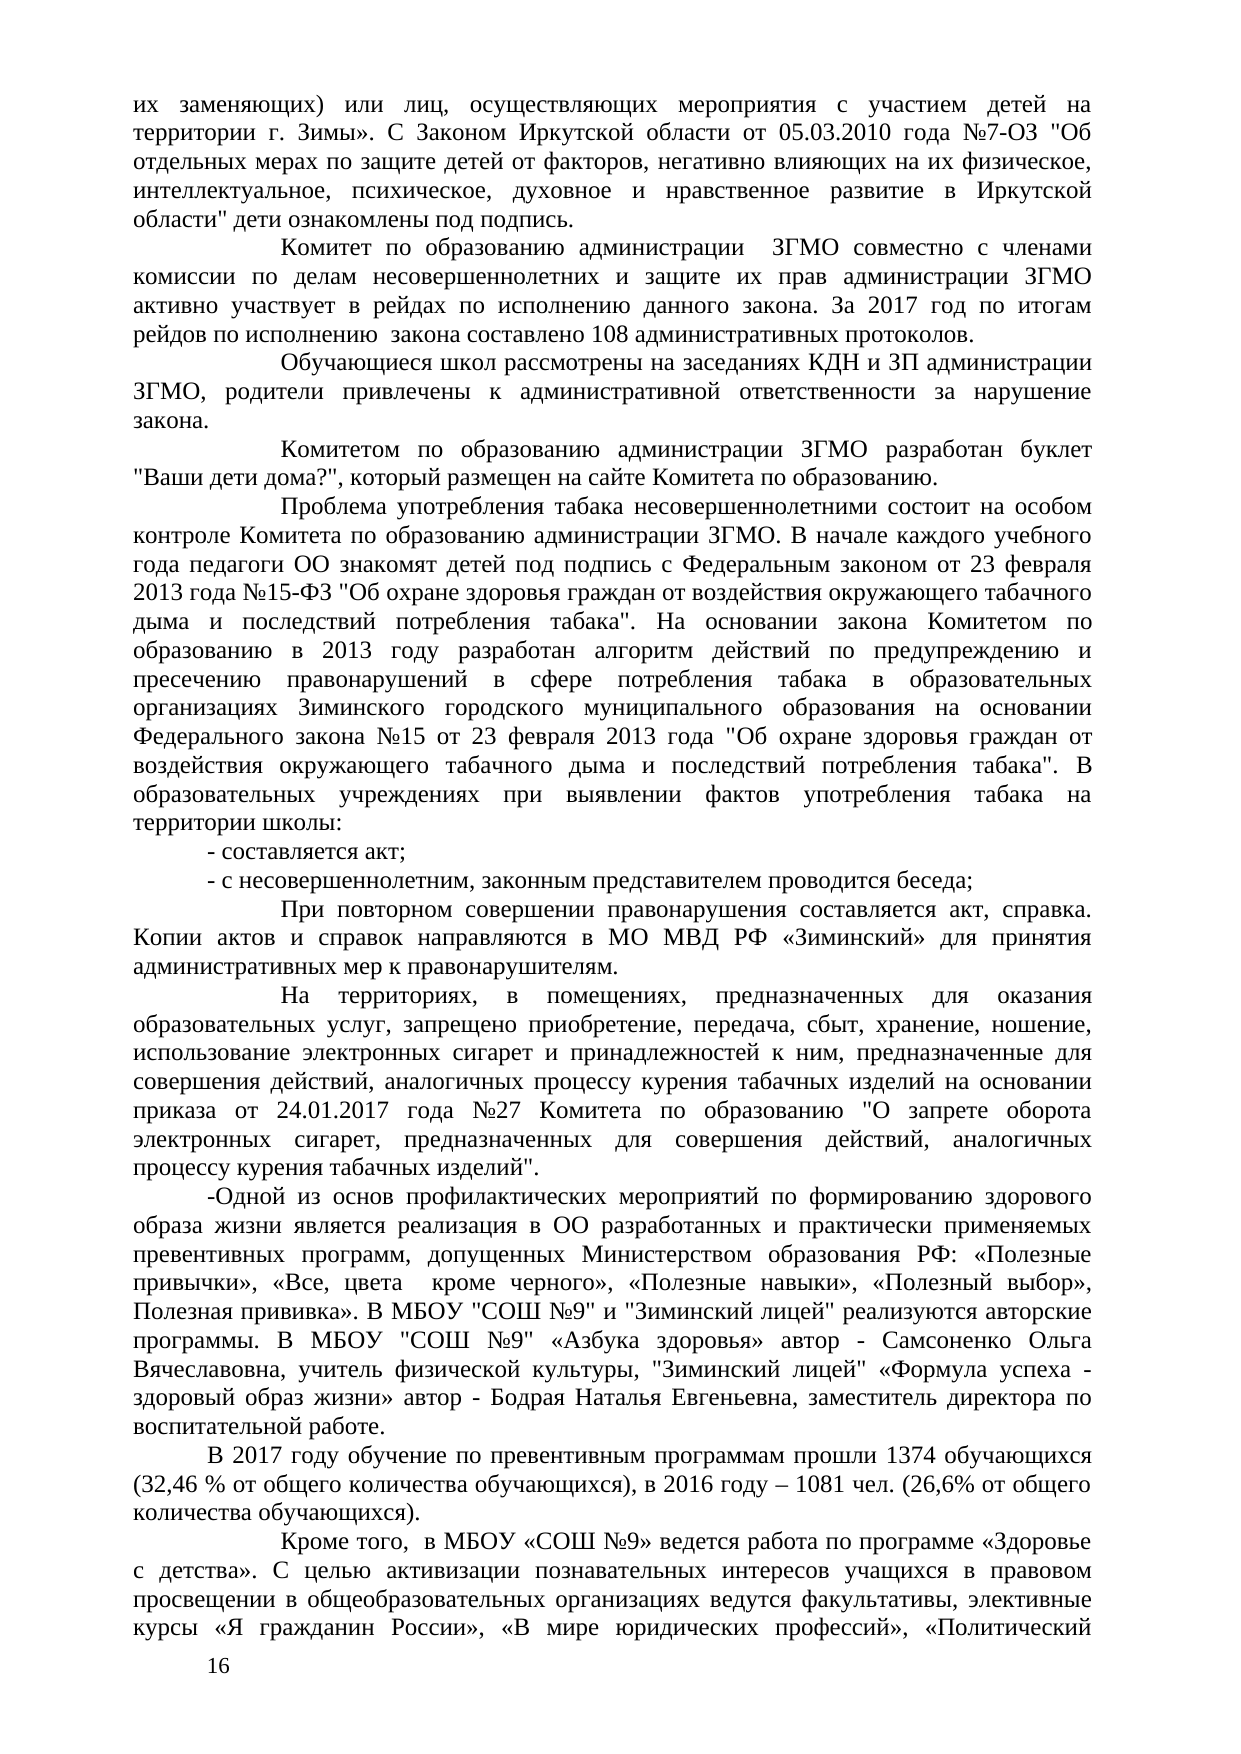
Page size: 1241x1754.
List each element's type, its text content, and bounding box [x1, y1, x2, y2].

text - с несовершеннолетним, законным представителем проводится беседа; [133, 865, 1093, 894]
text -Одной из основ профилактических мероприятий по формированию здорового образа жизни является реализация в ОО разработанных и практически применяемых превентивных программ, допущенных Министерством образования РФ: «Полезные привычки», «Все, цвета кроме черного», «Полезные навыки», «Полезный выбор», Полезная прививка». В МБОУ "СОШ №9" и "Зиминский лицей" реализуются авторские программы. В МБОУ "СОШ №9" «Азбука здоровья» автор - Самсоненко Ольга Вячеславовна, учитель физической культуры, "Зиминский лицей" «Формула успеха - здоровый образ жизни» автор - Бодрая Наталья Евгеньевна, заместитель директора по воспитательной работе. [133, 1181, 1093, 1440]
text - составляется акт; [133, 836, 1093, 865]
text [133, 89, 1093, 232]
text Комитетом по образованию администрации ЗГМО разработан буклет "Ваши дети дома?", который размещен на сайте Комитета по образованию. [133, 434, 1093, 491]
text В 2017 году обучение по превентивным программам прошли 1374 обучающихся (32,46 % от общего количества обучающихся), в 2016 году – 1081 чел. (26,6% от общего количества обучающихся). [133, 1440, 1093, 1526]
text Обучающиеся школ рассмотрены на заседаниях КДН и ЗП администрации ЗГМО, родители привлечены к административной ответственности за нарушение закона. [133, 347, 1093, 434]
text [133, 1526, 1093, 1641]
text При повторном совершении правонарушения составляется акт, справка. Копии актов и справок направляются в МО МВД РФ «Зиминский» для принятия административных мер к правонарушителям. [133, 894, 1093, 980]
text Комитет по образованию администрации ЗГМО совместно с членами комиссии по делам несовершеннолетних и защите их прав администрации ЗГМО активно участвует в рейдах по исполнению данного закона. За 2017 год по итогам рейдов по исполнению закона составлено 108 административных протоколов. [133, 232, 1093, 347]
text На территориях, в помещениях, предназначенных для оказания образовательных услуг, запрещено приобретение, передача, сбыт, хранение, ношение, использование электронных сигарет и принадлежностей к ним, предназначенные для совершения действий, аналогичных процессу курения табачных изделий на основании приказа от 24.01.2017 года №27 Комитета по образованию "О запрете оборота электронных сигарет, предназначенных для совершения действий, аналогичных процессу курения табачных изделий". [133, 980, 1093, 1181]
text Проблема употребления табака несовершеннолетними состоит на особом контроле Комитета по образованию администрации ЗГМО. В начале каждого учебного года педагоги ОО знакомят детей под подпись с Федеральным законом от 23 февраля 2013 года №15-ФЗ "Об охране здоровья граждан от воздействия окружающего табачного дыма и последствий потребления табака". На основании закона Комитетом по образованию в 2013 году разработан алгоритм действий по предупреждению и пресечению правонарушений в сфере потребления табака в образовательных организациях Зиминского городского муниципального образования на основании Федерального закона №15 от 23 февраля 2013 года "Об охране здоровья граждан от воздействия окружающего табачного дыма и последствий потребления табака". В образовательных учреждениях при выявлении фактов употребления табака на территории школы: [133, 491, 1093, 836]
